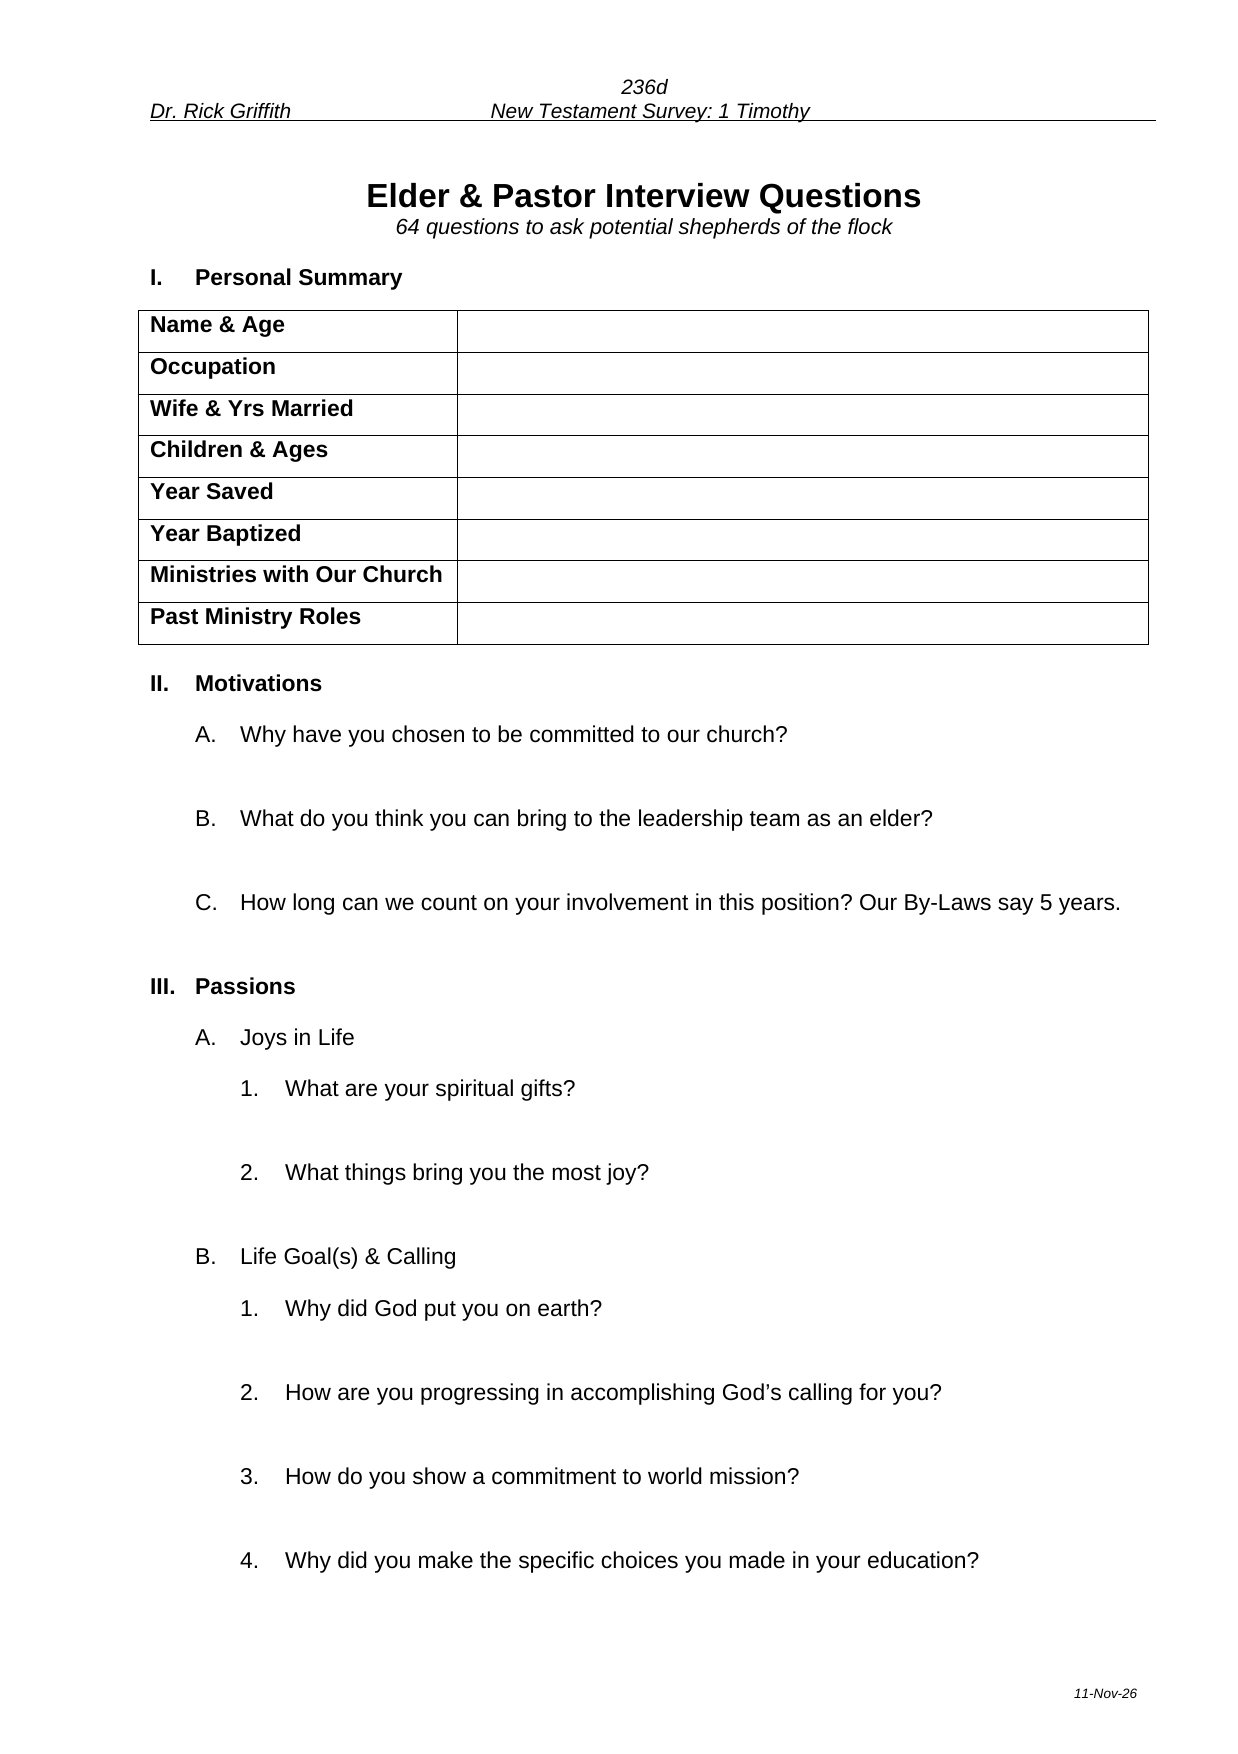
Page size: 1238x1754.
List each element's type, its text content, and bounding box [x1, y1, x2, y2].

subtitle What things bring you the most joy? [240, 1159, 1137, 1186]
table_cell Children & Ages [139, 436, 457, 477]
table_cell [458, 395, 1148, 435]
table_cell [458, 353, 1148, 393]
text Elder & Pastor Interview Questions [150, 176, 1138, 214]
table_cell [458, 603, 1148, 643]
subtitle Why have you chosen to be committed to our church? [195, 721, 1137, 747]
table_cell Past Ministry Roles [139, 603, 457, 643]
subtitle Motivations [150, 669, 1137, 696]
subtitle How long can we count on your involvement in this position? Our By-Laws say 5 years. [195, 889, 1137, 915]
table_cell [458, 520, 1148, 560]
table_header [458, 311, 1148, 352]
subtitle Why did you make the specific choices you made in your education? [240, 1547, 1137, 1573]
subtitle Joys in Life [195, 1024, 1137, 1050]
subtitle What do you think you can bring to the leadership team as an elder? [195, 805, 1137, 831]
table_cell [458, 561, 1148, 602]
table_cell Year Baptized [139, 520, 457, 560]
subtitle How do you show a commitment to world mission? [240, 1463, 1137, 1489]
subtitle Why did God put you on earth? [240, 1295, 1137, 1321]
table_cell Ministries with Our Church [139, 561, 457, 602]
table_cell Occupation [139, 353, 457, 393]
table_cell [458, 436, 1148, 477]
subtitle How are you progressing in accomplishing God’s calling for you? [240, 1379, 1137, 1405]
table_cell Year Saved [139, 478, 457, 518]
subtitle What are your spiritual gifts? [240, 1075, 1137, 1102]
text 64 questions to ask potential shepherds of the flock [150, 214, 1138, 239]
table_cell [458, 478, 1148, 518]
subtitle Personal Summary [150, 264, 1138, 291]
table_cell Wife & Yrs Married [139, 395, 457, 435]
subtitle Passions [150, 973, 1137, 999]
subtitle Life Goal(s) & Calling [195, 1243, 1137, 1270]
table_header Name & Age [139, 311, 457, 352]
